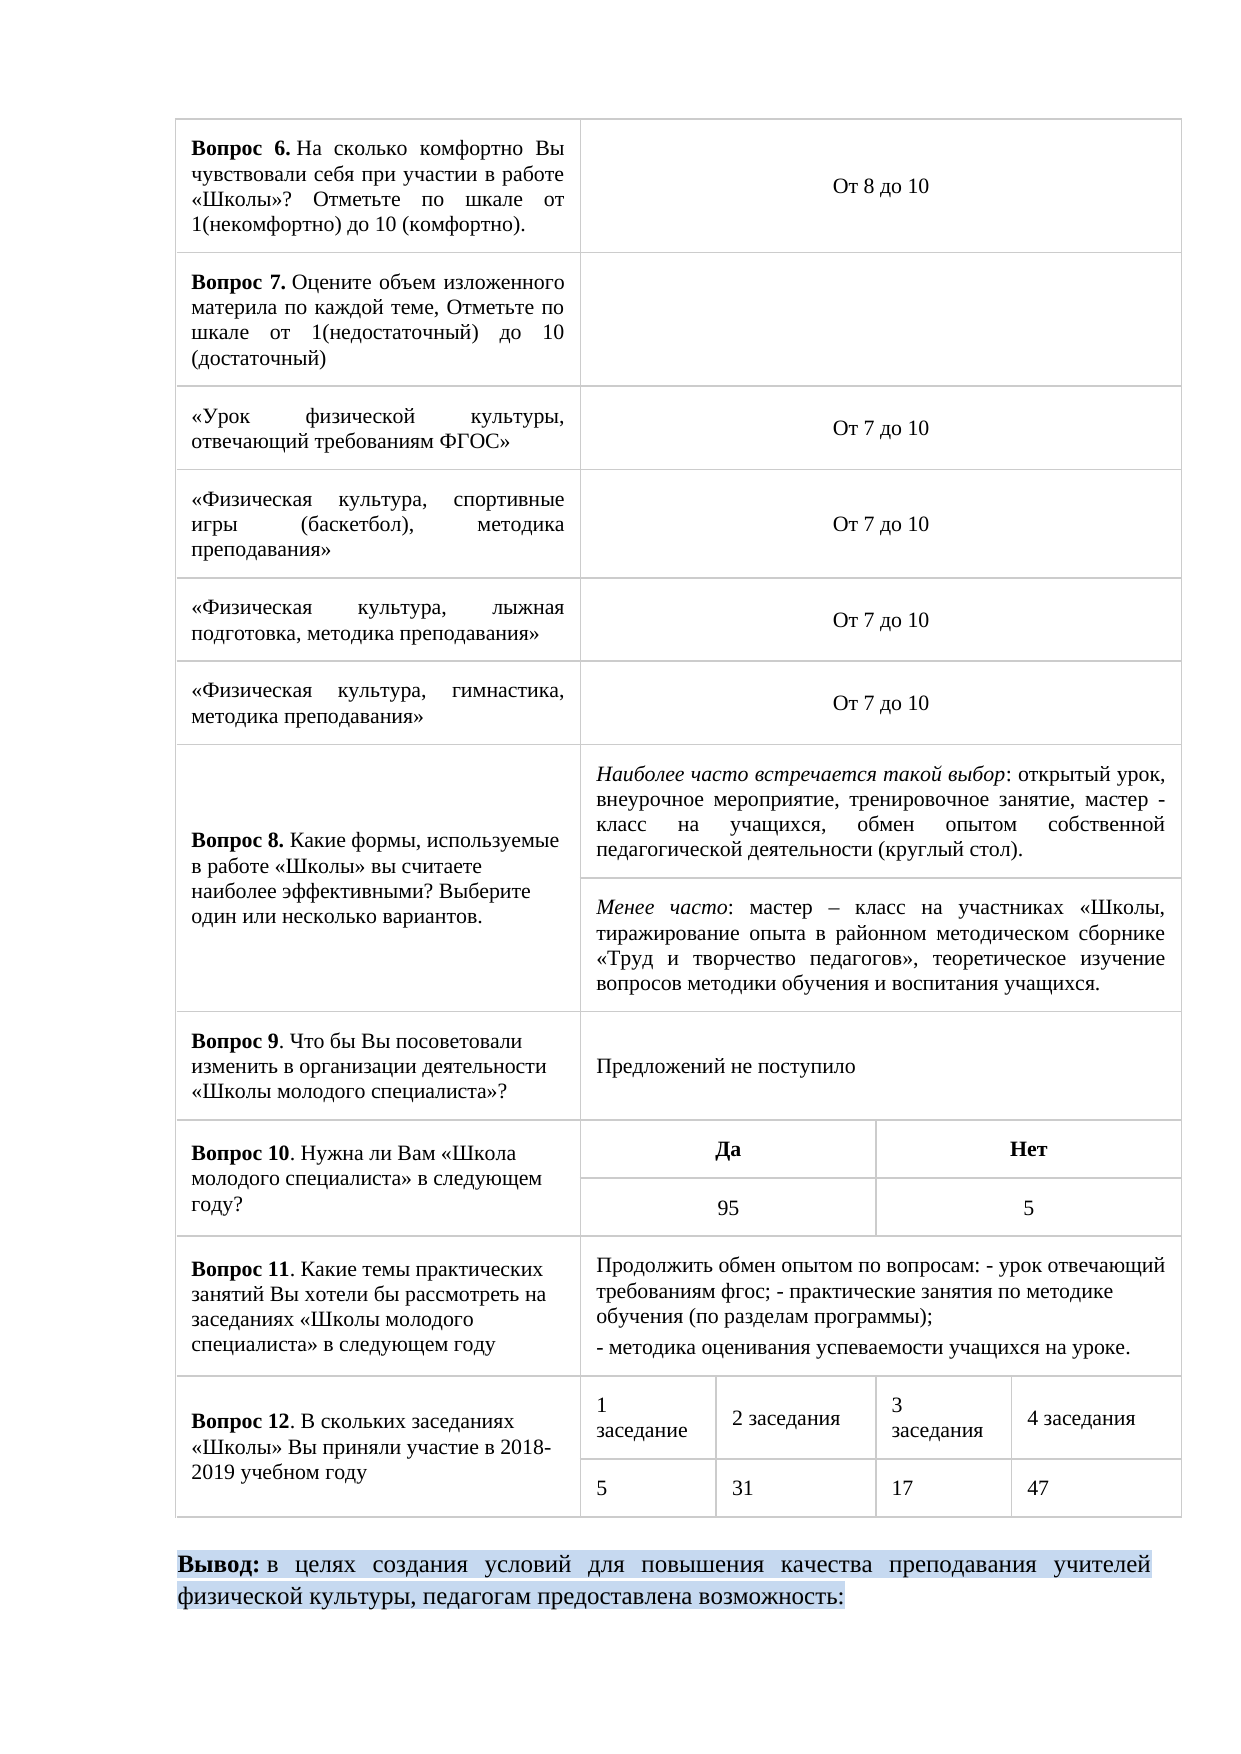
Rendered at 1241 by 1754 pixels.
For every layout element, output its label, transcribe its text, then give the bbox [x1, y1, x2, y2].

table_cell От 7 до 10 [581, 470, 1181, 577]
table_cell Вопрос 9. Что бы Вы посоветовали изменить в организации деятельности «Школы молодого специалиста»? [176, 1012, 580, 1119]
table_cell Нет [877, 1121, 1181, 1177]
table_cell Вопрос 10. Нужна ли Вам «Школа молодого специалиста» в следующем году? [176, 1120, 580, 1235]
table_cell «Физическая культура, спортивные игры (баскетбол), методика преподавания» [176, 470, 580, 577]
table_cell От 8 до 10 [581, 120, 1181, 252]
text Вывод: в целях создания условий для повышения качества преподавания учителей физической культуры, педагогам предоставлена возможность: [177, 1578, 1152, 1609]
table_cell Предложений не поступило [581, 1012, 1181, 1119]
table_cell «Физическая культура, лыжная подготовка, методика преподавания» [176, 578, 580, 660]
table_cell [581, 253, 1181, 385]
table_cell Вопрос 8. Какие формы, используемые в работе «Школы» вы считаете наиболее эффективными? Выберите один или несколько вариантов. [176, 745, 580, 1011]
table_cell Вопрос 6. На сколько комфортно Вы чувствовали себя при участии в работе «Школы»? Отметьте по шкале от 1(некомфортно) до 10 (комфортно). [176, 120, 580, 252]
table_cell Вопрос 11. Какие темы практических занятий Вы хотели бы рассмотреть на заседаниях «Школы молодого специалиста» в следующем году [176, 1236, 580, 1375]
table_cell От 7 до 10 [581, 579, 1181, 660]
table_cell Продолжить обмен опытом по вопросам: - урок отвечающий требованиям фгос; - практические занятия по методике обучения (по разделам программы); - методика оценивания успеваемости учащихся на уроке. [581, 1237, 1181, 1375]
table_cell От 7 до 10 [581, 387, 1181, 469]
table_cell Менее часто: мастер – класс на участниках «Школы, тиражирование опыта в районном методическом сборнике «Труд и творчество педагогов», теоретическое изучение вопросов методики обучения и воспитания учащихся. [581, 879, 1181, 1011]
table_cell Наиболее часто встречается такой выбор: открытый урок, внеурочное мероприятие, тренировочное занятие, мастер - класс на учащихся, обмен опытом собственной педагогической деятельности (круглый стол). [581, 745, 1181, 877]
table_cell 95 [581, 1179, 875, 1235]
table_cell Вопрос 12. В скольких заседаниях «Школы» Вы приняли участие в 2018-2019 учебном году [176, 1376, 580, 1516]
table_cell Вопрос 7. Оцените объем изложенного материла по каждой теме, Отметьте по шкале от 1(недостаточный) до 10 (достаточный) [176, 253, 580, 385]
table_cell «Физическая культура, гимнастика, методика преподавания» [176, 661, 580, 743]
table_cell 3 заседания [877, 1377, 1011, 1458]
table_cell 4 заседания [1012, 1377, 1181, 1458]
table_cell 2 заседания [717, 1377, 875, 1458]
table_cell «Урок физической культуры, отвечающий требованиям ФГОС» [176, 386, 580, 469]
table_cell 1 заседание [581, 1377, 715, 1458]
table_cell 5 [581, 1460, 715, 1516]
table_cell Да [581, 1121, 875, 1177]
table_cell 31 [717, 1460, 875, 1516]
table_cell 5 [877, 1179, 1181, 1235]
table_cell 47 [1012, 1460, 1181, 1516]
table_cell От 7 до 10 [581, 662, 1181, 743]
table_cell 17 [877, 1460, 1011, 1516]
